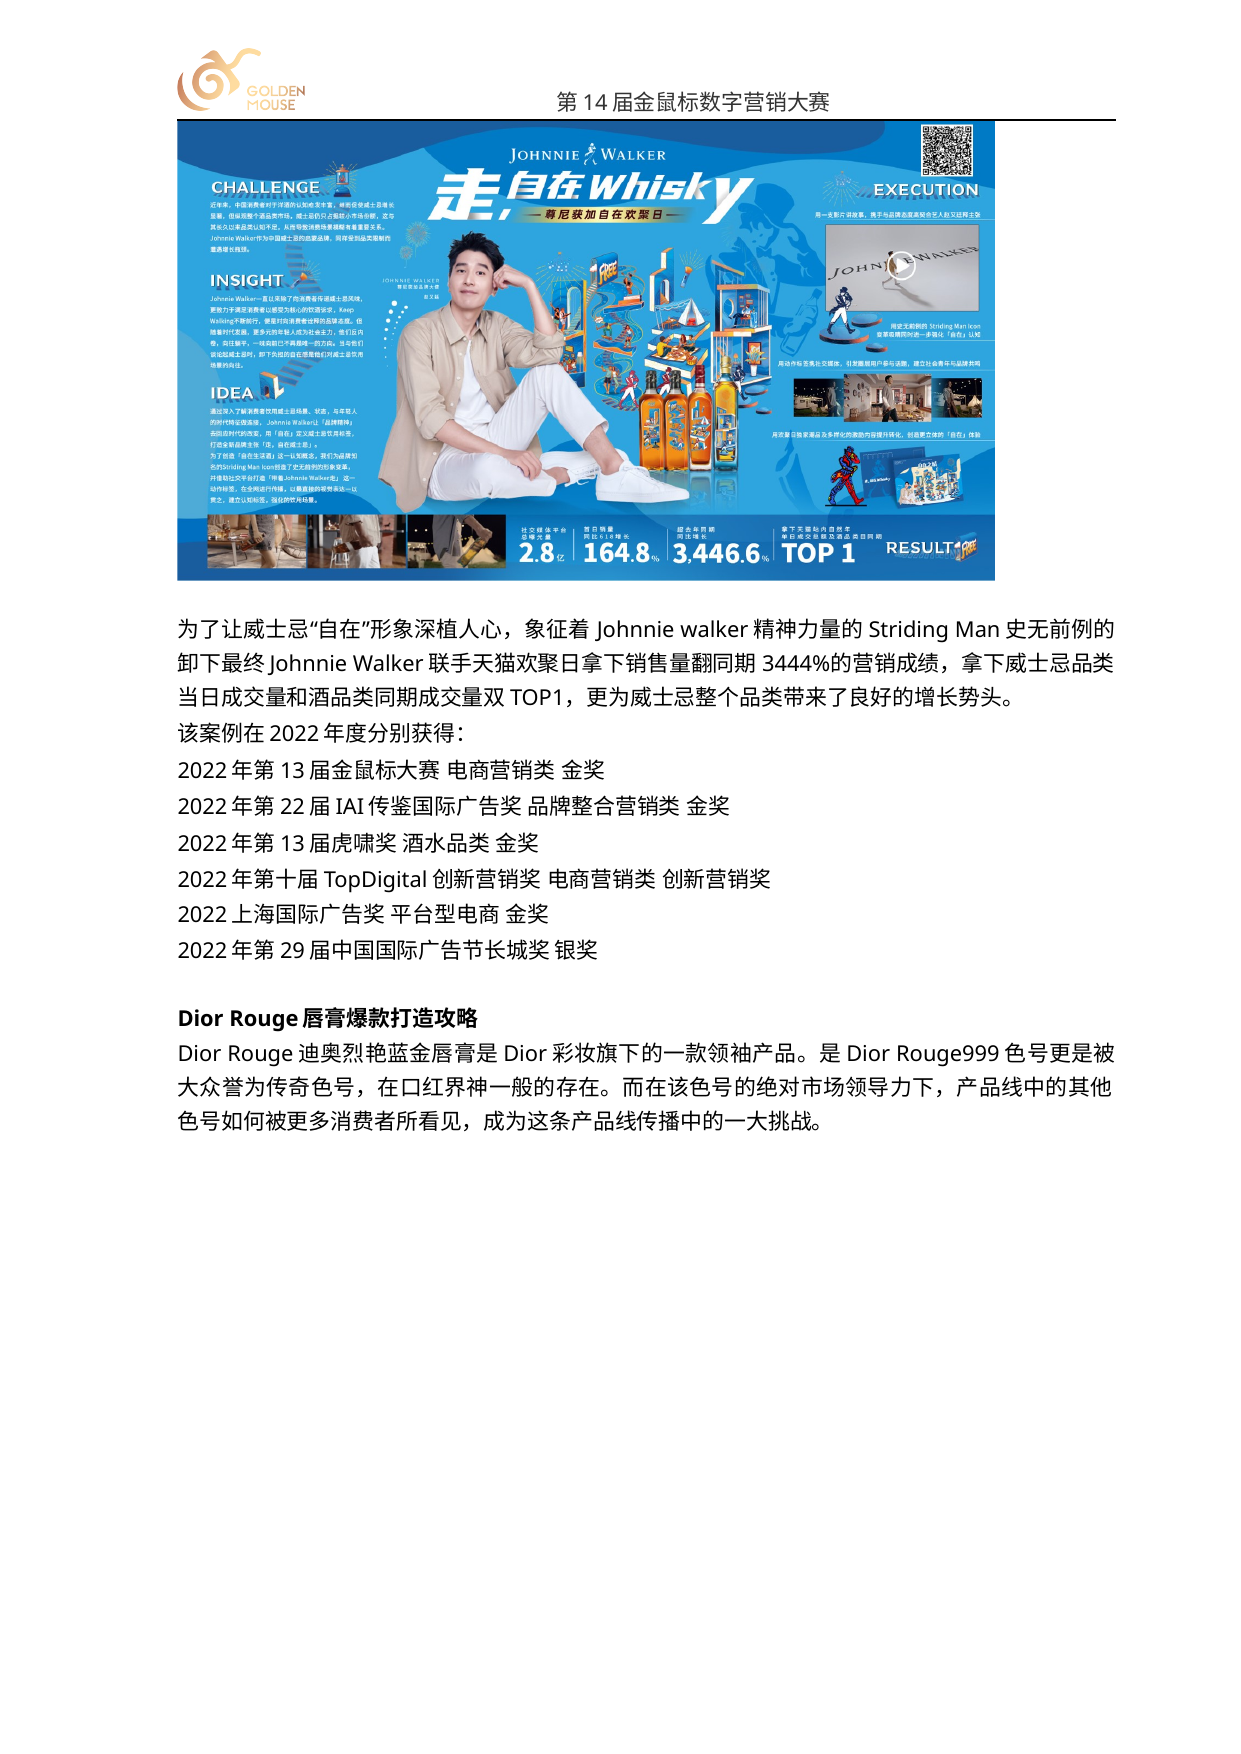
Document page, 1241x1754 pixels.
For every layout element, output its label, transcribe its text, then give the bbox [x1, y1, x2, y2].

text 2022年第十届TopDigital创新营销奖 电商营销类 创新营销奖 [177, 862, 1116, 894]
text 2022年第29届中国国际广告节长城奖 银奖 [177, 933, 1116, 964]
picture [177, 48, 305, 111]
text Dior Rouge迪奥烈艳蓝金唇膏是Dior彩妆旗下的一款领袖产品。是Dior Rouge999色号更是被大众誉为传奇色号，在口红界神一般的存在。而在该色号的绝对市场领导力下，产品线中的其他色号如何被更多消费者所看见，成为这条产品线传播中的一大挑战。 [177, 1037, 1116, 1136]
text 2022年第13届虎啸奖 酒水品类 金奖 [177, 826, 1116, 857]
text Dior Rouge唇膏爆款打造攻略 [177, 1003, 1116, 1033]
text 2022年第22届IAI传鉴国际广告奖 品牌整合营销类 金奖 [177, 789, 1116, 821]
text 2022年第13届金鼠标大赛 电商营销类 金奖 [177, 753, 1116, 784]
text 为了让威士忌“自在”形象深植人心，象征着Johnnie walker精神力量的Striding Man史无前例的卸下最终Johnnie Walker联手天猫欢聚日拿下销售量翻同期3444%的营销成绩，拿下威士忌品类当日成交量和酒品类同期成交量双TOP1，更为威士忌整个品类带来了良好的增长势头。 [177, 614, 1116, 712]
picture [177, 121, 995, 581]
text 2022上海国际广告奖 平台型电商 金奖 [177, 898, 1116, 928]
text 该案例在2022年度分别获得： [177, 716, 1116, 748]
